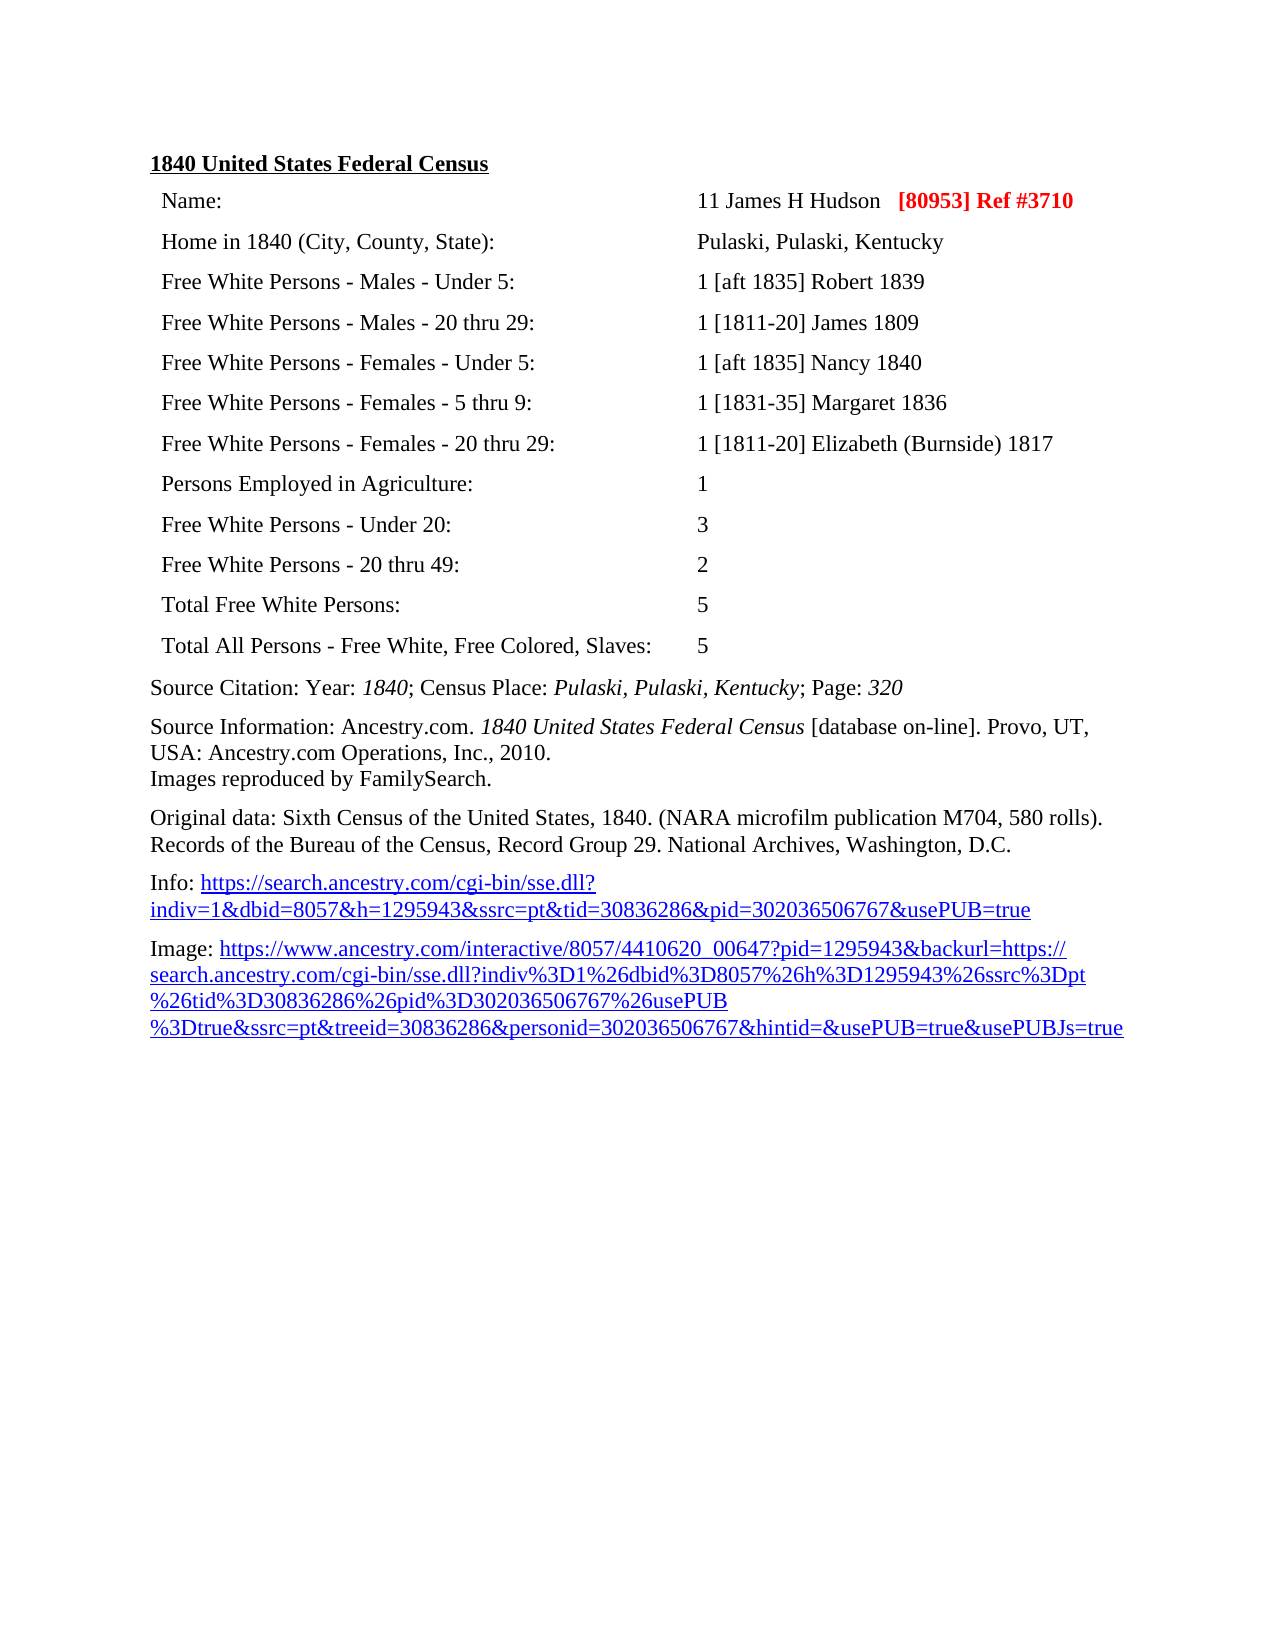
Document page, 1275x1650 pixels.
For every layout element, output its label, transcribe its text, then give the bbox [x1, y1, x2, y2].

table_header Name: [149, 176, 684, 217]
table_cell 1 [1811-20] James 1809 [684, 298, 1136, 338]
table_cell Free White Persons - Females - Under 5: [149, 338, 684, 378]
text Source Information: Ancestry.com. 1840 United States Federal Census [database on-line]. Provo, UT, USA: Ancestry.com Operations, Inc., 2010. Images reproduced by FamilySearch. [150, 713, 1125, 792]
table_header 11 James H Hudson [80953] Ref #3710 [684, 176, 1136, 217]
table_cell 5 [684, 621, 1136, 661]
table_cell 1 [1811-20] Elizabeth (Burnside) 1817 [684, 419, 1136, 459]
table_cell Home in 1840 (City, County, State): [149, 217, 684, 257]
table_cell Pulaski, Pulaski, Kentucky [684, 217, 1136, 257]
text 1840 United States Federal Census [150, 150, 1125, 176]
text Info: https://search.ancestry.com/cgi-bin/sse.dll?indiv=1&dbid=8057&h=1295943&ssrc=pt&tid=30836286&pid=302036506767&usePUB=true [150, 869, 1125, 922]
table_cell Free White Persons - Males - 20 thru 29: [149, 298, 684, 338]
table_cell Free White Persons - Males - Under 5: [149, 257, 684, 298]
table_cell Free White Persons - 20 thru 49: [149, 540, 684, 581]
text Original data: Sixth Census of the United States, 1840. (NARA microfilm publication M704, 580 rolls). Records of the Bureau of the Census, Record Group 29. National Archives, Washington, D.C. [150, 804, 1125, 857]
table_cell 1 [aft 1835] Robert 1839 [684, 257, 1136, 298]
table_cell 1 [1831-35] Margaret 1836 [684, 379, 1136, 419]
table_cell 1 [aft 1835] Nancy 1840 [684, 338, 1136, 378]
table_cell 3 [684, 500, 1136, 540]
table_cell 5 [684, 581, 1136, 621]
table_cell Total All Persons - Free White, Free Colored, Slaves: [149, 621, 684, 661]
table_cell Persons Employed in Agriculture: [149, 459, 684, 500]
text Source Citation: Year: 1840; Census Place: Pulaski, Pulaski, Kentucky; Page: 320 [150, 674, 1125, 700]
table_cell 2 [684, 540, 1136, 581]
text Image: https://www.ancestry.com/interactive/8057/4410620_00647?pid=1295943&backurl=https://search.ancestry.com/cgi-bin/sse.dll?indiv%3D1%26dbid%3D8057%26h%3D1295943%26ssrc%3Dpt%26tid%3D30836286%26pid%3D302036506767%26usePUB%3Dtrue&ssrc=pt&treeid=30836286&personid=302036506767&hintid=&usePUB=true&usePUBJs=true [150, 935, 1125, 1040]
table_cell Free White Persons - Under 20: [149, 500, 684, 540]
table_cell Free White Persons - Females - 20 thru 29: [149, 419, 684, 459]
table_cell Free White Persons - Females - 5 thru 9: [149, 379, 684, 419]
table_cell Total Free White Persons: [149, 581, 684, 621]
table_cell 1 [684, 459, 1136, 500]
